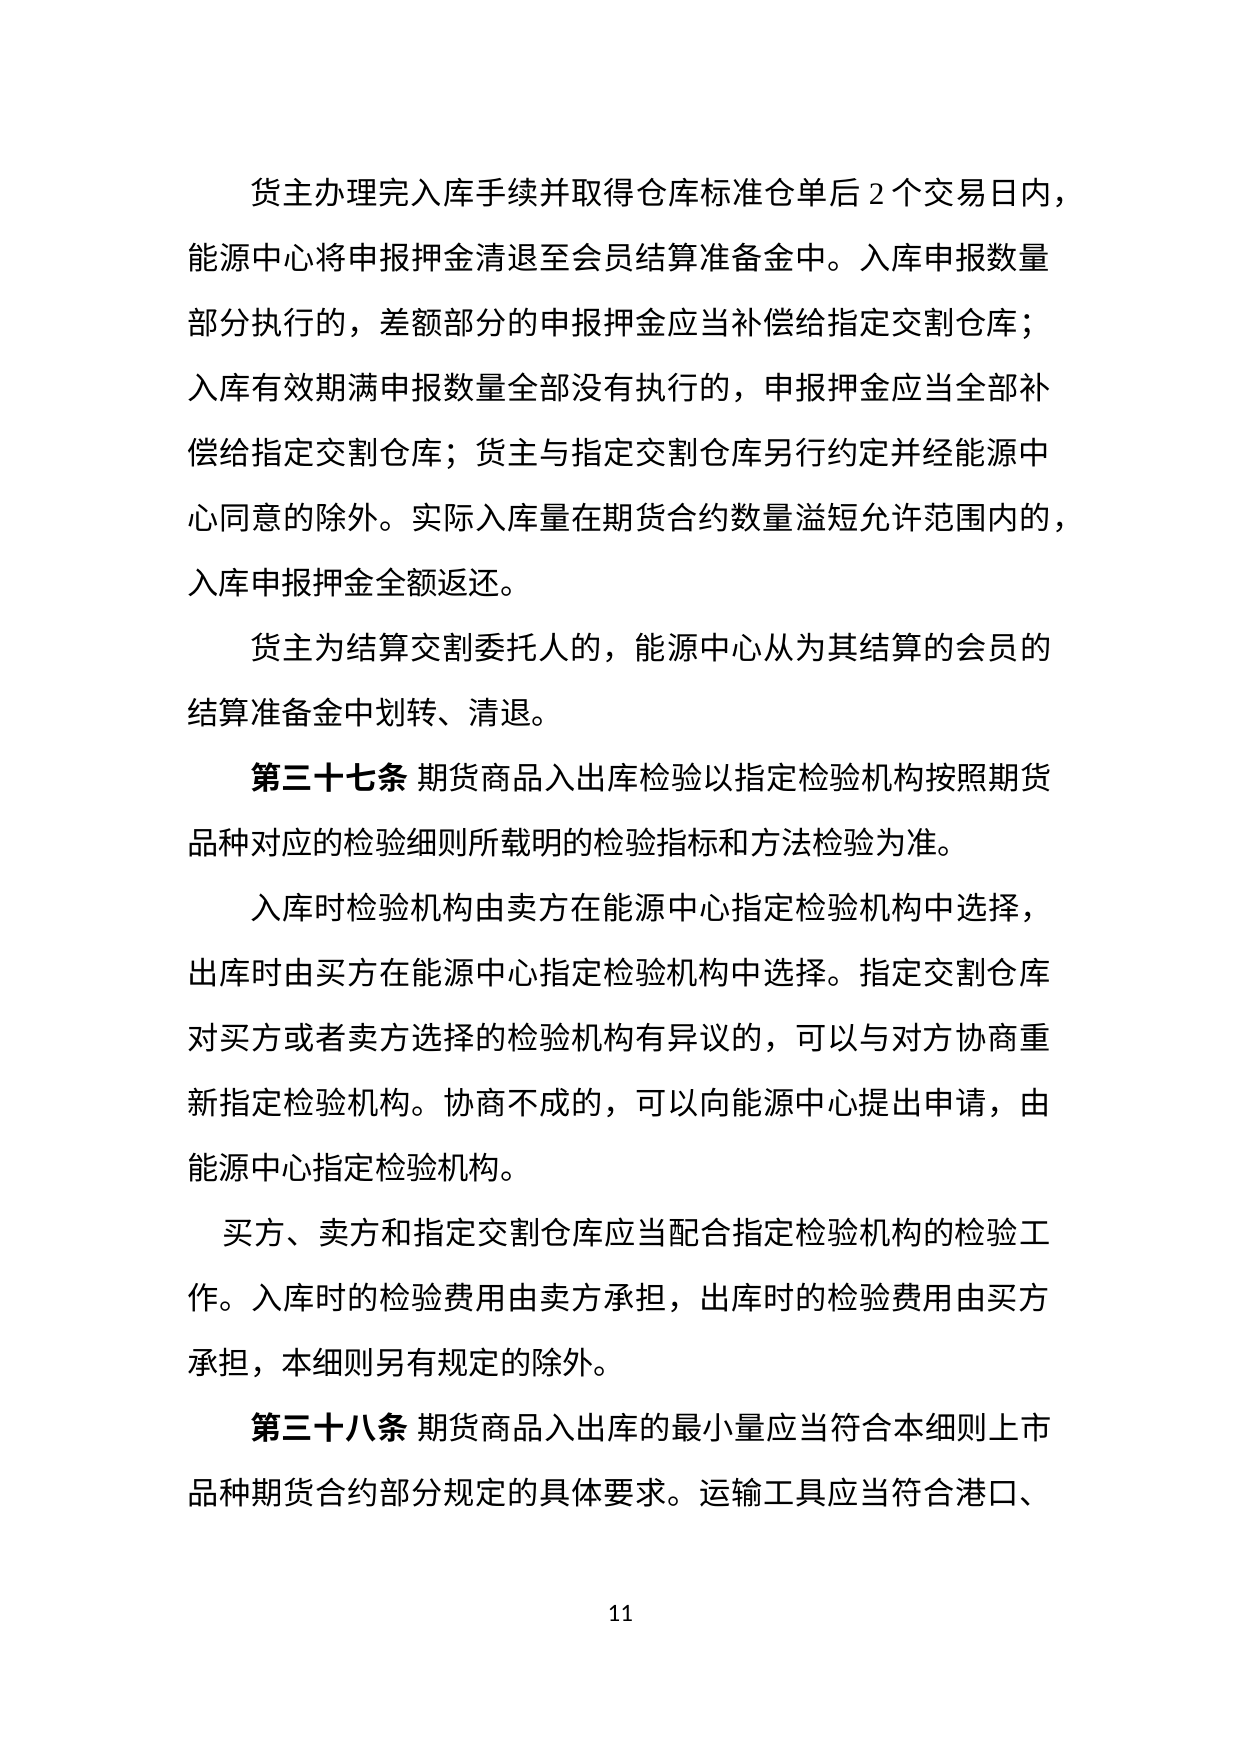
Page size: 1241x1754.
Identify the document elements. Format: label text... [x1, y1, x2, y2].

text 第三十七条 期货商品入出库检验以指定检验机构按照期货品种对应的检验细则所载明的检验指标和方法检验为准。 [187, 743, 1053, 873]
text 货主办理完入库手续并取得仓库标准仓单后2个交易日内，能源中心将申报押金清退至会员结算准备金中。入库申报数量部分执行的，差额部分的申报押金应当补偿给指定交割仓库；入库有效期满申报数量全部没有执行的，申报押金应当全部补偿给指定交割仓库；货主与指定交割仓库另行约定并经能源中心同意的除外。实际入库量在期货合约数量溢短允许范围内的，入库申报押金全额返还。 [187, 158, 1053, 613]
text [187, 1393, 1053, 1523]
text 入库时检验机构由卖方在能源中心指定检验机构中选择，出库时由买方在能源中心指定检验机构中选择。指定交割仓库对买方或者卖方选择的检验机构有异议的，可以与对方协商重新指定检验机构。协商不成的，可以向能源中心提出申请，由能源中心指定检验机构。 买方、卖方和指定交割仓库应当配合指定检验机构的检验工作。入库时的检验费用由卖方承担，出库时的检验费用由买方承担，本细则另有规定的除外。 [187, 873, 1053, 1393]
text 货主为结算交割委托人的，能源中心从为其结算的会员的结算准备金中划转、清退。 [187, 613, 1053, 743]
